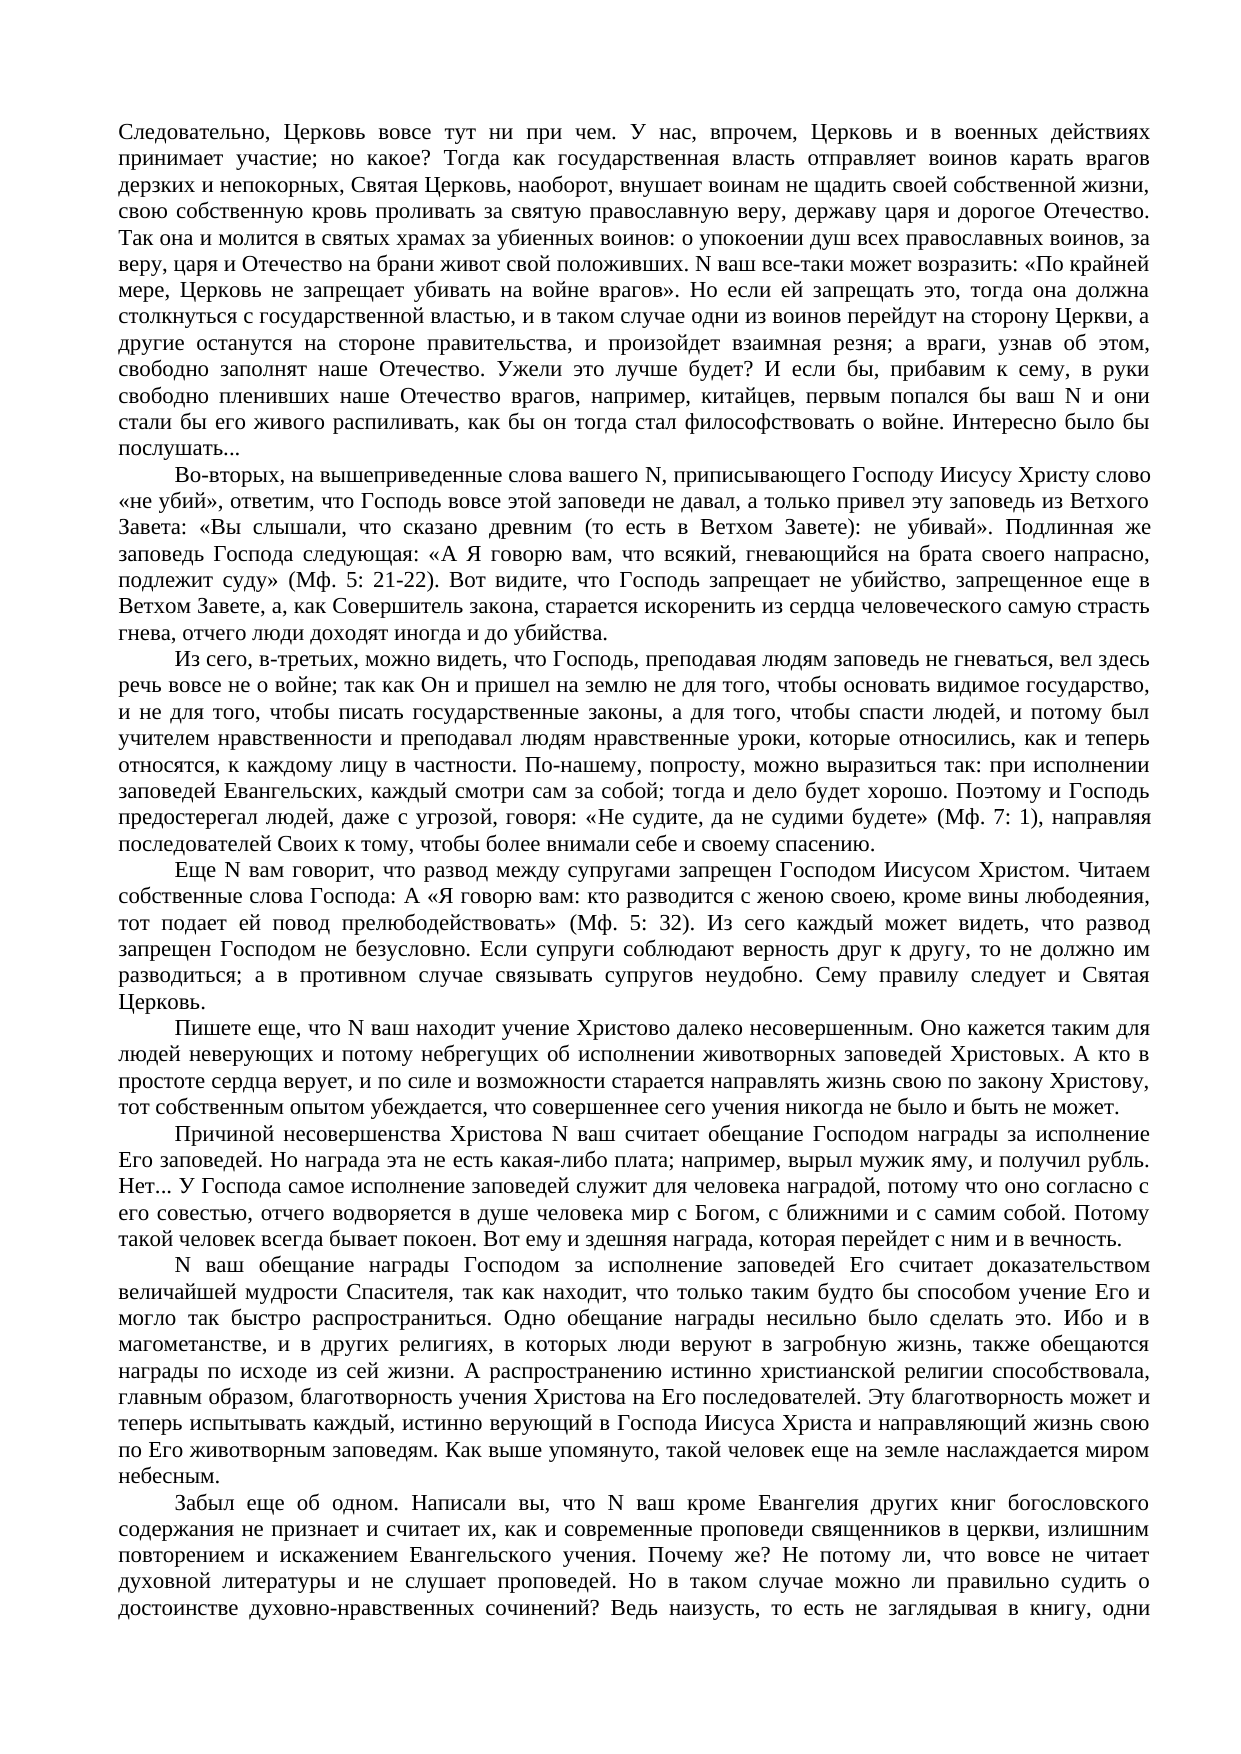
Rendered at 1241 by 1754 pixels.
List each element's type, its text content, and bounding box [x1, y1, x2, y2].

text Еще N вам говорит, что развод между супругами запрещен Господом Иисусом Христом. Читаем собственные слова Господа: А «Я говорю вам: кто разводится с женою своею, кроме вины любодеяния, тот подает ей повод прелюбодействовать» (Мф. 5: 32). Из сего каждый может видеть, что развод запрещен Господом не безусловно. Если супруги соблюдают верность друг к другу, то не должно им разводиться; а в противном случае связывать супругов неудобно. Сему правилу следует и Святая Церковь. [118, 856, 1152, 1014]
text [118, 118, 1152, 461]
text N ваш обещание награды Господом за исполнение заповедей Его считает доказательством величайшей мудрости Спасителя, так как находит, что только таким будто бы способом учение Его и могло так быстро распространиться. Одно обещание награды несильно было сделать это. Ибо и в магометанстве, и в других религиях, в которых люди веруют в загробную жизнь, также обещаются награды по исходе из сей жизни. А распространению истинно христианской религии способствовала, главным образом, благотворность учения Христова на Его последователей. Эту благотворность может и теперь испытывать каждый, истинно верующий в Господа Иисуса Христа и направляющий жизнь свою по Его животворным заповедям. Как выше упомянуто, такой человек еще на земле наслаждается миром небесным. [118, 1251, 1152, 1488]
text Из сего, в-третьих, можно видеть, что Господь, преподавая людям заповедь не гневаться, вел здесь речь вовсе не о войне; так как Он и пришел на землю не для того, чтобы основать видимое государство, и не для того, чтобы писать государственные законы, а для того, чтобы спасти людей, и потому был учителем нравственности и преподавал людям нравственные уроки, которые относились, как и теперь относятся, к каждому лицу в частности. По-нашему, попросту, можно выразиться так: при исполнении заповедей Евангельских, каждый смотри сам за собой; тогда и дело будет хорошо. Поэтому и Господь предостерегал людей, даже с угрозой, говоря: «Не судите, да не судими будете» (Мф. 7: 1), направляя последователей Своих к тому, чтобы более внимали себе и своему спасению. [118, 645, 1152, 856]
text Причиной несовершенства Христова N ваш считает обещание Господом награды за исполнение Его заповедей. Но награда эта не есть какая-либо плата; например, вырыл мужик яму, и получил рубль. Нет... У Господа самое исполнение заповедей служит для человека наградой, потому что оно согласно с его совестью, отчего водворяется в душе человека мир с Богом, с ближними и с самим собой. Потому такой человек всегда бывает покоен. Вот ему и здешняя награда, которая перейдет с ним и в вечность. [118, 1119, 1152, 1251]
text Во-вторых, на вышеприведенные слова вашего N, приписывающего Господу Иисусу Христу слово «не убий», ответим, что Господь вовсе этой заповеди не давал, а только привел эту заповедь из Ветхого Завета: «Вы слышали, что сказано древним (то есть в Ветхом Завете): не убивай». Подлинная же заповедь Господа следующая: «А Я говорю вам, что всякий, гневающийся на брата своего напрасно, подлежит суду» (Мф. 5: 21-22). Вот видите, что Господь запрещает не убийство, запрещенное еще в Ветхом Завете, а, как Совершитель закона, старается искоренить из сердца человеческого самую страсть гнева, отчего люди доходят иногда и до убийства. [118, 461, 1152, 645]
text Пишете еще, что N ваш находит учение Христово далеко несовершенным. Оно кажется таким для людей неверующих и потому небрегущих об исполнении животворных заповедей Христовых. А кто в простоте сердца верует, и по силе и возможности старается направлять жизнь свою по закону Христову, тот собственным опытом убеждается, что совершеннее сего учения никогда не было и быть не может. [118, 1014, 1152, 1119]
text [118, 1488, 1152, 1620]
